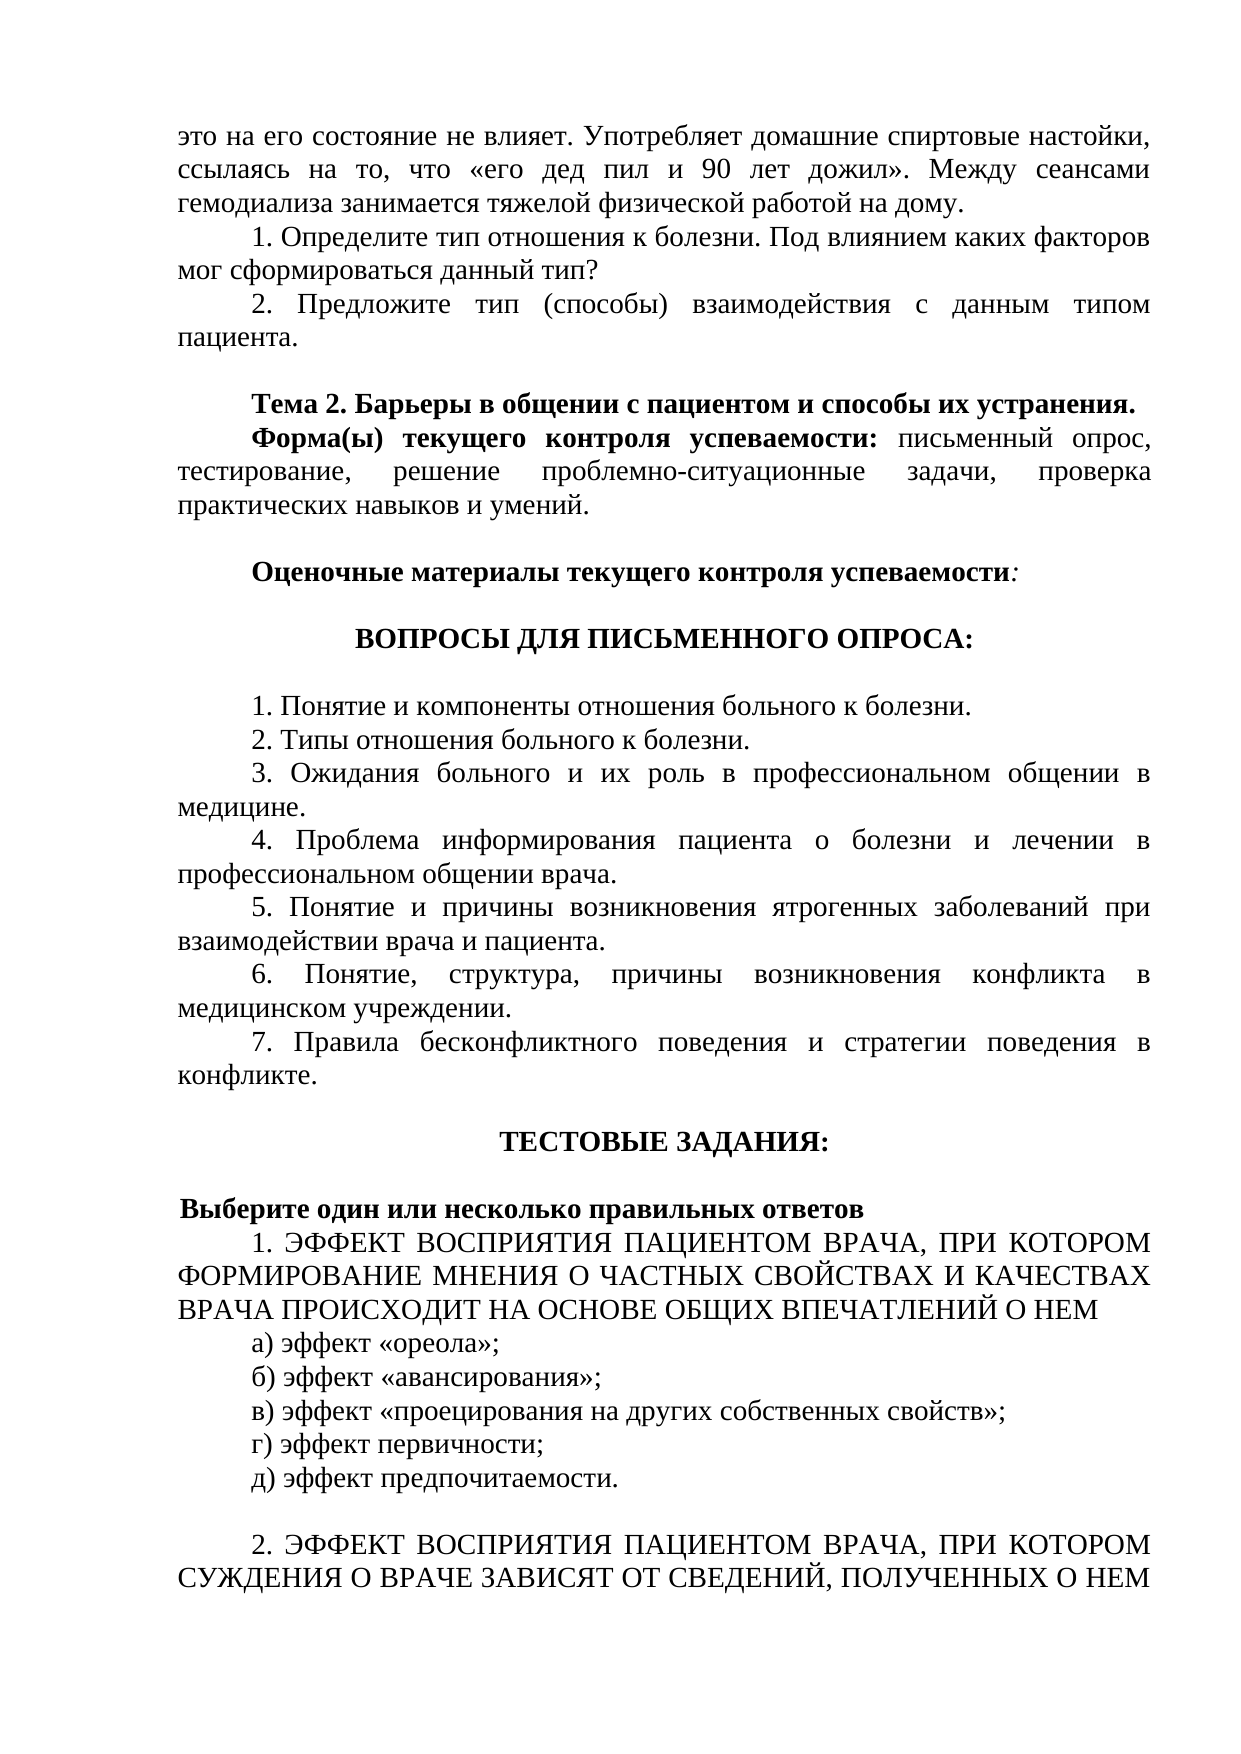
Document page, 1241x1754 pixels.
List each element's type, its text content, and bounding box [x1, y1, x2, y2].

text г) эффект первичности; [177, 1426, 1152, 1460]
text 3. Ожидания больного и их роль в профессиональном общении в медицине. [177, 755, 1152, 822]
text 6. Понятие, структура, причины возникновения конфликта в медицинском учреждении. [177, 957, 1152, 1024]
text 1. ЭФФЕКТ ВОСПРИЯТИЯ ПАЦИЕНТОМ ВРАЧА, ПРИ КОТОРОМ ФОРМИРОВАНИЕ МНЕНИЯ О ЧАСТНЫХ СВОЙСТВАХ И КАЧЕСТВАХ ВРАЧА ПРОИСХОДИТ НА ОСНОВЕ ОБЩИХ ВПЕЧАТЛЕНИЙ О НЕМ [177, 1225, 1152, 1326]
text 4. Проблема информирования пациента о болезни и лечении в профессиональном общении врача. [177, 822, 1152, 889]
text 1. Определите тип отношения к болезни. Под влиянием каких факторов мог сформироваться данный тип? [177, 219, 1152, 286]
text Форма(ы) текущего контроля успеваемости: письменный опрос, тестирование, решение проблемно-ситуационные задачи, проверка практических навыков и умений. [177, 420, 1152, 521]
text 5. Понятие и причины возникновения ятрогенных заболеваний при взаимодействии врача и пациента. [177, 889, 1152, 957]
text б) эффект «авансирования»; [177, 1359, 1152, 1393]
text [177, 118, 1152, 219]
text в) эффект «проецирования на других собственных свойств»; [177, 1393, 1152, 1426]
text Тема 2. Барьеры в общении с пациентом и способы их устранения. [177, 386, 1152, 420]
text 7. Правила бесконфликтного поведения и стратегии поведения в конфликте. [177, 1024, 1152, 1091]
text ВОПРОСЫ ДЛЯ ПИСЬМЕННОГО ОПРОСА: [177, 621, 1152, 655]
text 1. Понятие и компоненты отношения больного к болезни. [177, 688, 1152, 722]
text ТЕСТОВЫЕ ЗАДАНИЯ: [177, 1124, 1152, 1158]
text 2. Типы отношения больного к болезни. [177, 722, 1152, 755]
text а) эффект «ореола»; [177, 1326, 1152, 1359]
text д) эффект предпочитаемости. [177, 1460, 1152, 1493]
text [177, 1527, 1152, 1594]
text 2. Предложите тип (способы) взаимодействия с данным типом пациента. [177, 286, 1152, 353]
text Выберите один или несколько правильных ответов [136, 1191, 1152, 1225]
text Оценочные материалы текущего контроля успеваемости: [177, 554, 1152, 588]
